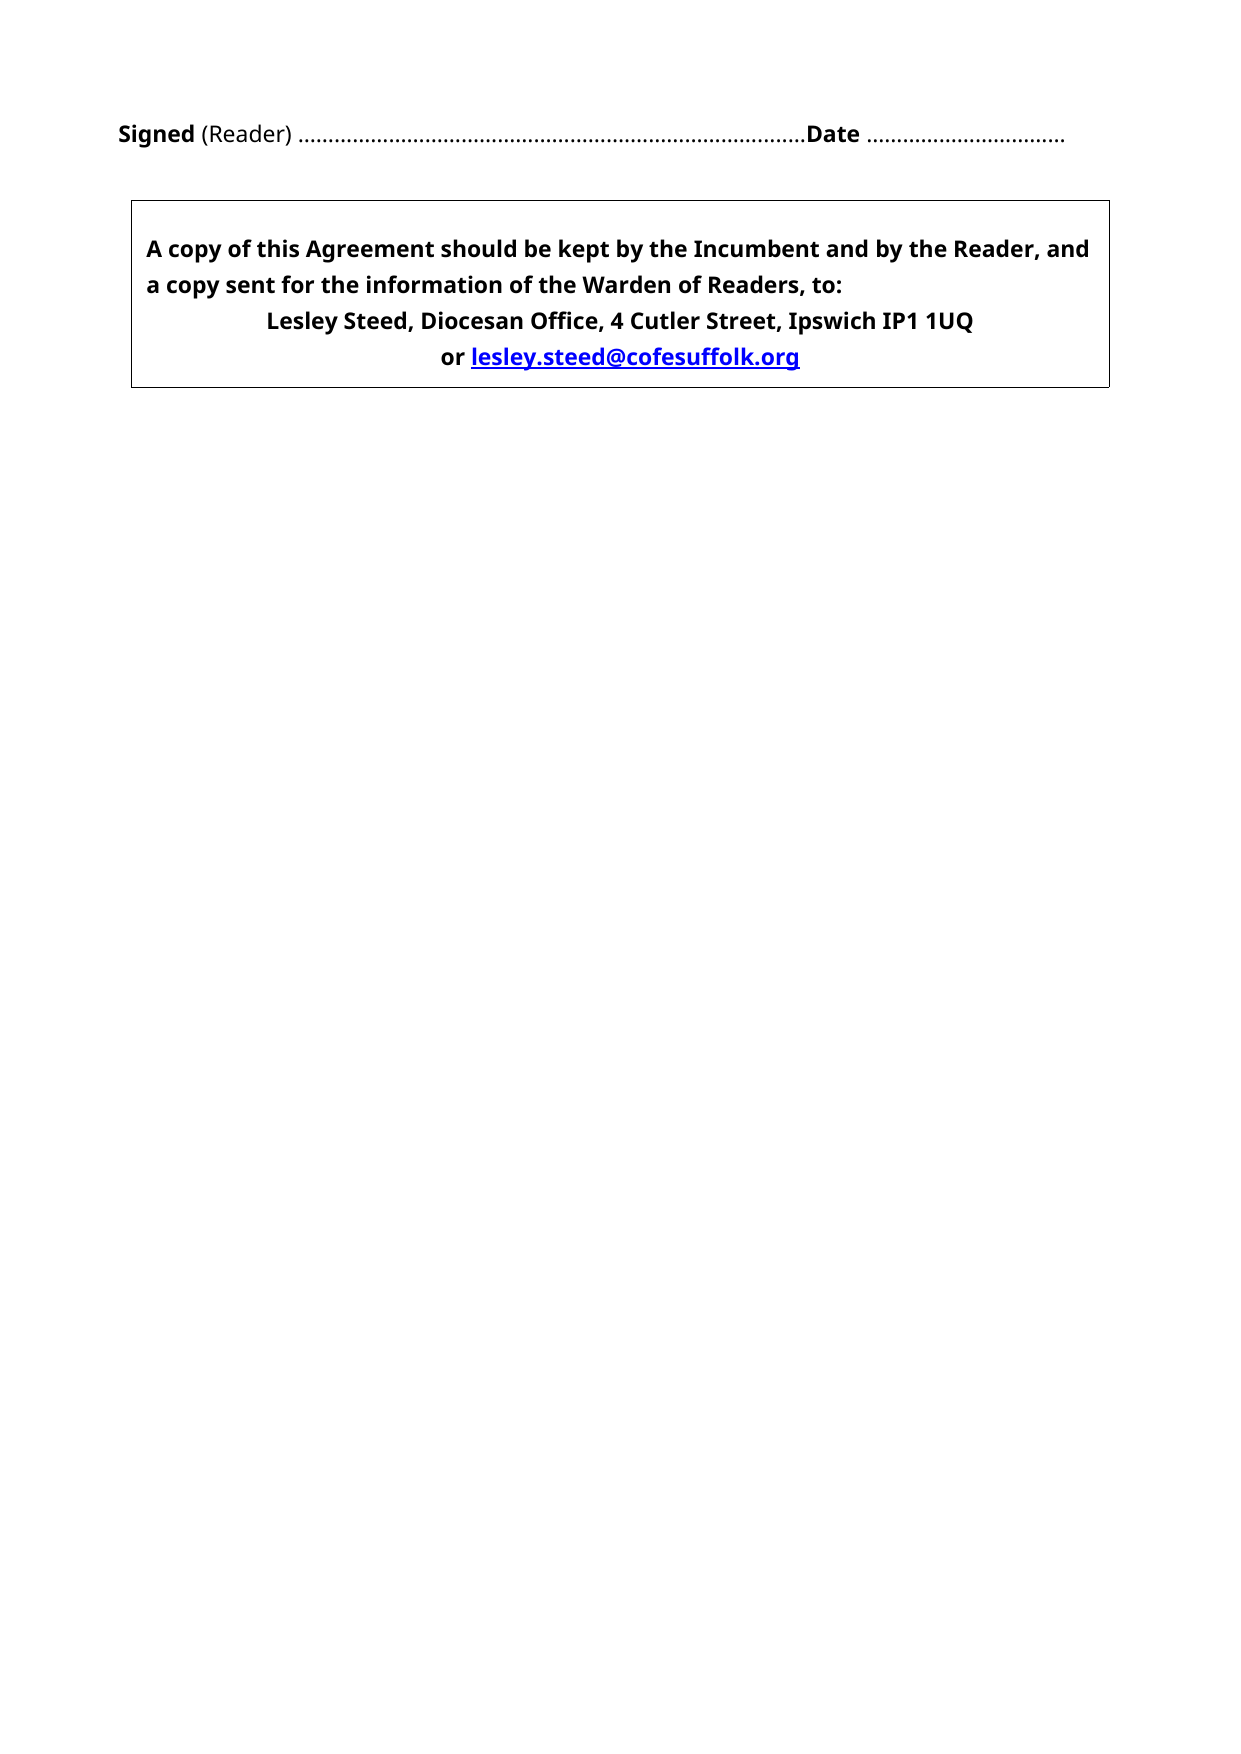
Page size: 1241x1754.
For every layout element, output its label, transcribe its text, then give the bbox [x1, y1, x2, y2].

text Signed (Reader) …………………………………………….…………………….....…Date …………………………… [118, 118, 1122, 149]
